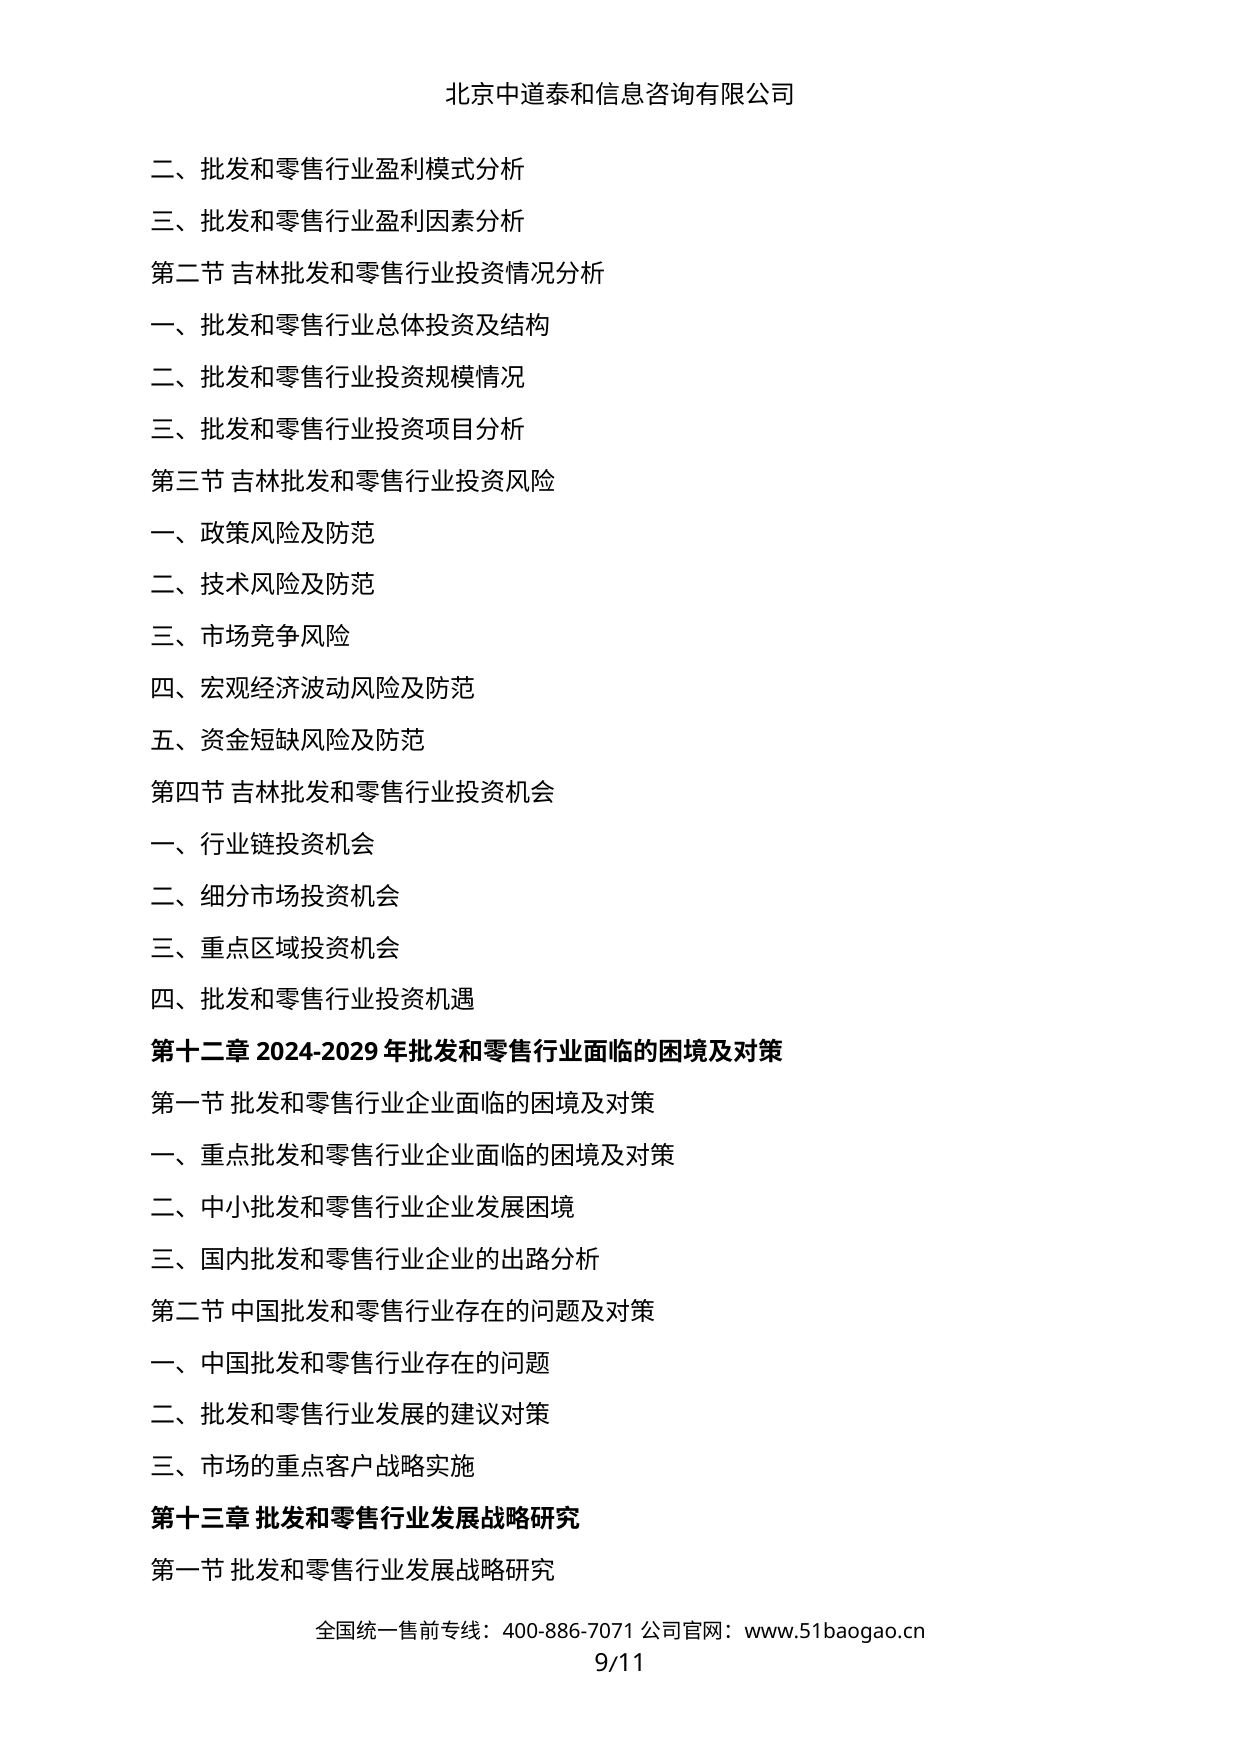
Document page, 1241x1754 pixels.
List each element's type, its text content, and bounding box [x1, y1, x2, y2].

text 五、资金短缺风险及防范 [150, 721, 1090, 757]
text 一、政策风险及防范 [150, 513, 1090, 549]
text 三、重点区域投资机会 [150, 928, 1090, 964]
text 一、重点批发和零售行业企业面临的困境及对策 [150, 1136, 1090, 1172]
text 第一节 批发和零售行业企业面临的困境及对策 [150, 1084, 1090, 1120]
text 第三节 吉林批发和零售行业投资风险 [150, 461, 1090, 497]
text 第十三章 批发和零售行业发展战略研究 [150, 1499, 1090, 1535]
text 三、国内批发和零售行业企业的出路分析 [150, 1239, 1090, 1276]
text 四、批发和零售行业投资机遇 [150, 980, 1090, 1016]
text 第十二章 2024-2029年批发和零售行业面临的困境及对策 [150, 1032, 1090, 1068]
text 三、批发和零售行业投资项目分析 [150, 409, 1090, 446]
text 第二节 吉林批发和零售行业投资情况分析 [150, 254, 1090, 290]
text 第四节 吉林批发和零售行业投资机会 [150, 772, 1090, 809]
text 一、行业链投资机会 [150, 824, 1090, 861]
text 二、中小批发和零售行业企业发展困境 [150, 1187, 1090, 1224]
text 一、批发和零售行业总体投资及结构 [150, 306, 1090, 342]
text 二、批发和零售行业发展的建议对策 [150, 1395, 1090, 1431]
text 二、批发和零售行业盈利模式分析 [150, 150, 1090, 186]
text 三、批发和零售行业盈利因素分析 [150, 202, 1090, 238]
text 三、市场的重点客户战略实施 [150, 1447, 1090, 1483]
text 三、市场竞争风险 [150, 617, 1090, 653]
text 第二节 中国批发和零售行业存在的问题及对策 [150, 1291, 1090, 1327]
text 第一节 批发和零售行业发展战略研究 [150, 1551, 1090, 1587]
text 二、批发和零售行业投资规模情况 [150, 357, 1090, 394]
text 二、技术风险及防范 [150, 565, 1090, 601]
text 四、宏观经济波动风险及防范 [150, 669, 1090, 705]
text 一、中国批发和零售行业存在的问题 [150, 1343, 1090, 1379]
text 二、细分市场投资机会 [150, 876, 1090, 912]
